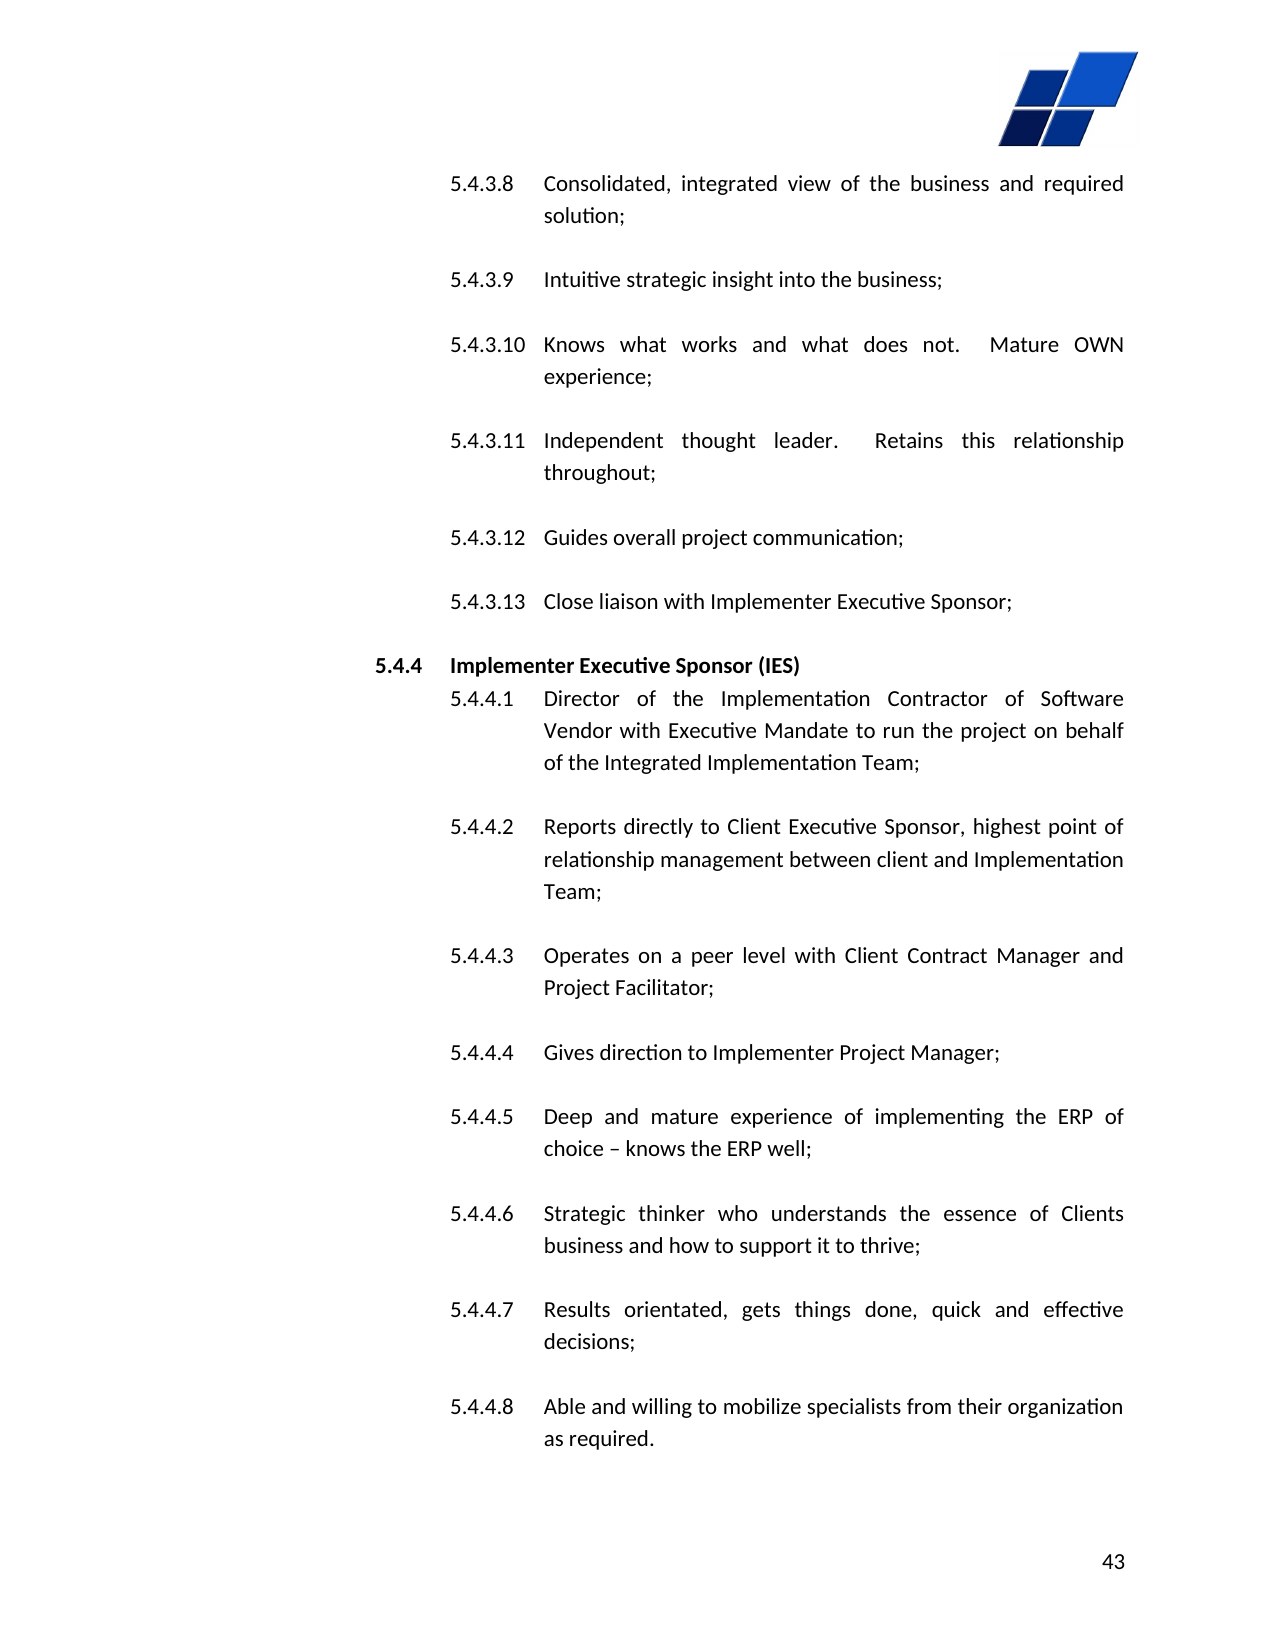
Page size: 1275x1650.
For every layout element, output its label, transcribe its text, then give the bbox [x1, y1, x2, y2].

list Deep and mature experience of implementing the ERP of choice – knows the ERP well; [450, 1102, 1125, 1162]
list Knows what works and what does not. Mature OWN experience; [450, 330, 1125, 390]
list Intuitive strategic insight into the business; [450, 265, 1125, 293]
list Close liaison with Implementer Executive Sponsor; [450, 587, 1125, 615]
list Operates on a peer level with Client Contract Manager and Project Facilitator; [450, 941, 1125, 1001]
list Independent thought leader. Retains this relationship throughout; [450, 426, 1125, 486]
list Reports directly to Client Executive Sponsor, highest point of relationship management between client and Implementation Team; [450, 812, 1125, 905]
list Consolidated, integrated view of the business and required solution; [450, 169, 1125, 229]
list Able and willing to mobilize specialists from their organization as required. [450, 1392, 1125, 1452]
list Implementer Executive Sponsor (IES) [375, 652, 1125, 679]
list Strategic thinker who understands the essence of Clients business and how to support it to thrive; [450, 1199, 1125, 1259]
picture [996, 50, 1139, 148]
list Results orientated, gets things done, quick and effective decisions; [450, 1295, 1125, 1356]
list Gives direction to Implementer Project Manager; [450, 1038, 1125, 1066]
list Guides overall project communication; [450, 523, 1125, 551]
list Director of the Implementation Contractor of Software Vendor with Executive Mandate to run the project on behalf of the Integrated Implementation Team; [450, 684, 1125, 776]
